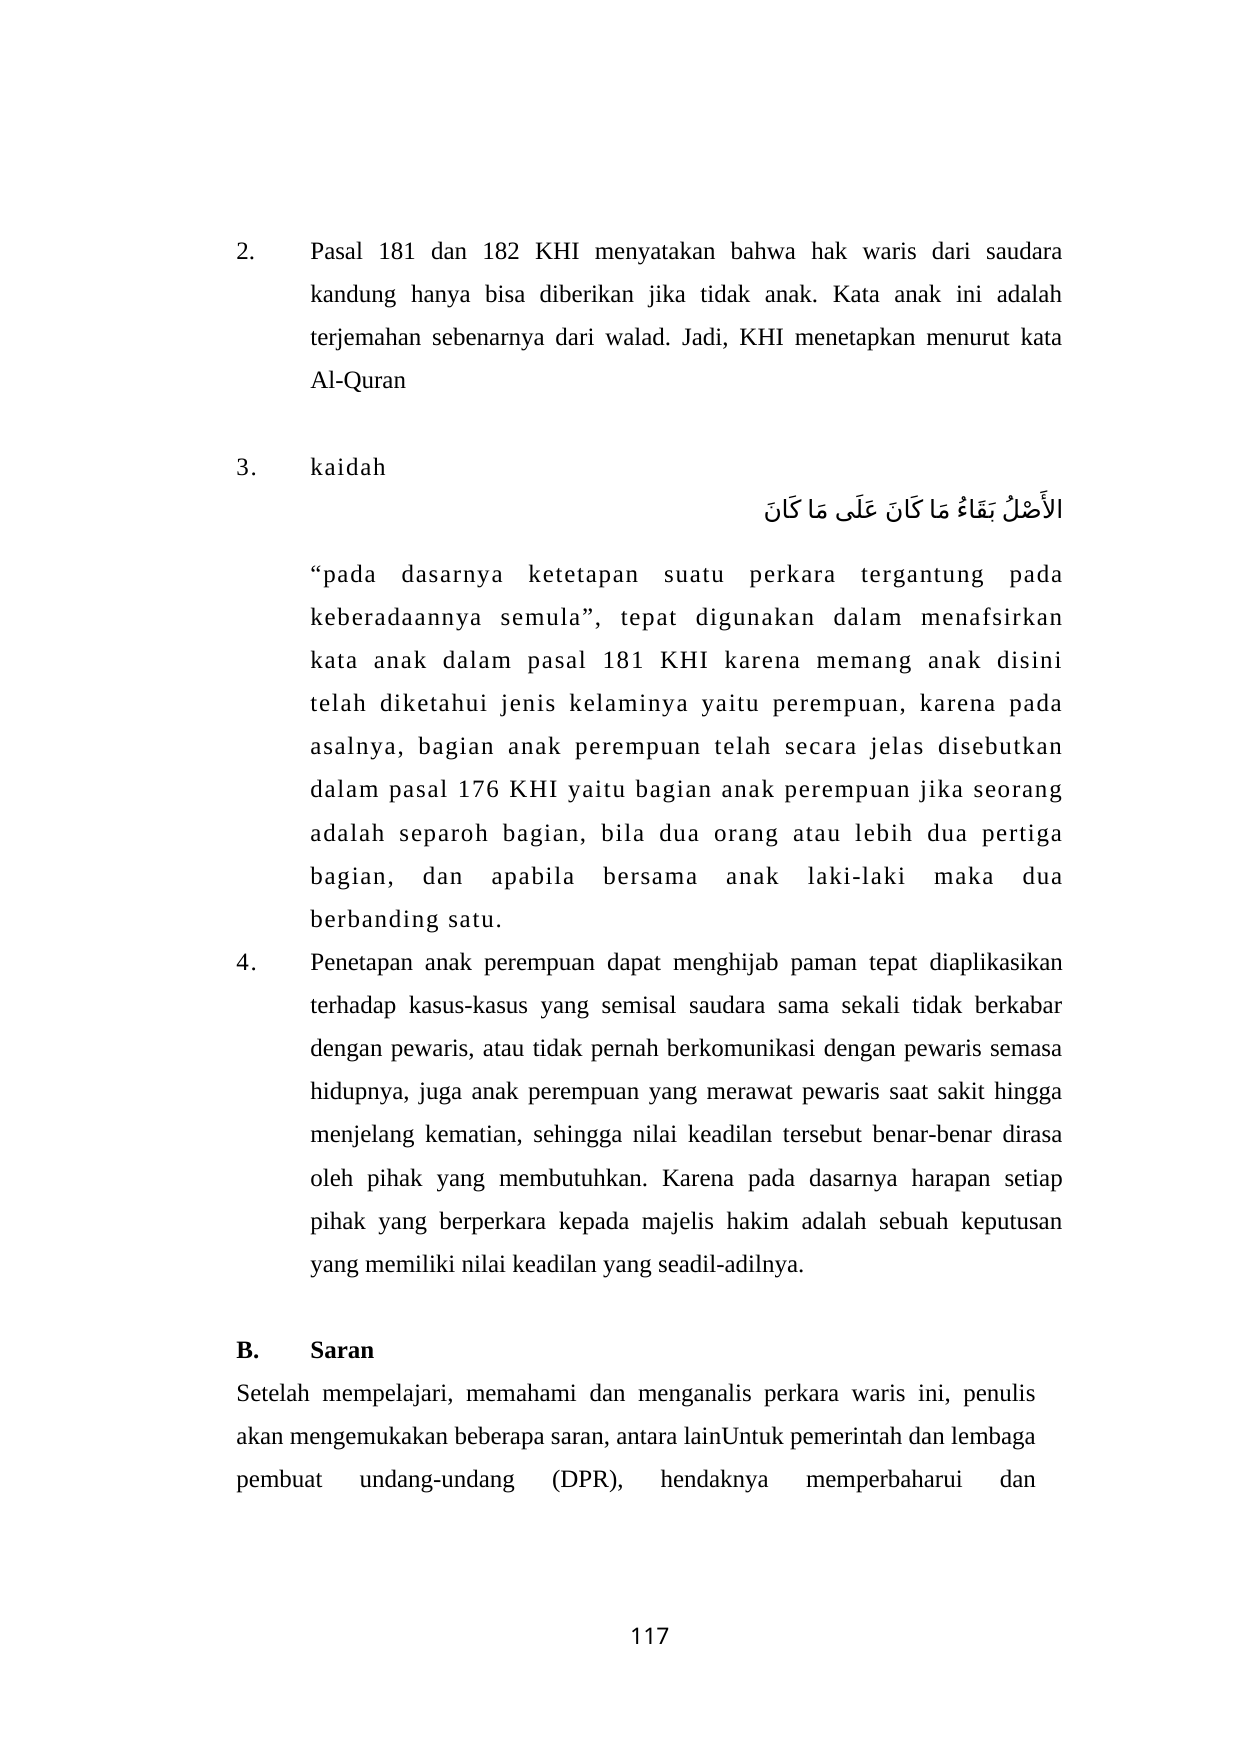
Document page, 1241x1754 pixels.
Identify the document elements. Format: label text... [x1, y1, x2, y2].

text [236, 1378, 1036, 1493]
list kaidah [236, 452, 1063, 481]
text الأَصْلُ بَقَاءُ مَا كَانَ عَلَى مَا كَانَ [236, 495, 1063, 524]
list “pada dasarnya ketetapan suatu perkara tergantung pada keberadaannya semula”, tepat digunakan dalam menafsirkan kata anak dalam pasal 181 KHI karena memang anak disini telah diketahui jenis kelaminya yaitu perempuan, karena pada asalnya, bagian anak perempuan telah secara jelas disebutkan dalam pasal 176 KHI yaitu bagian anak perempuan jika seorang adalah separoh bagian, bila dua orang atau lebih dua pertiga bagian, dan apabila bersama anak laki-laki maka dua berbanding satu. [310, 559, 1063, 933]
subtitle Saran [236, 1335, 1063, 1364]
list Pasal 181 dan 182 KHI menyatakan bahwa hak waris dari saudara kandung hanya bisa diberikan jika tidak anak. Kata anak ini adalah terjemahan sebenarnya dari walad. Jadi, KHI menetapkan menurut kata Al-Quran [236, 236, 1063, 394]
list Penetapan anak perempuan dapat menghijab paman tepat diaplikasikan terhadap kasus-kasus yang semisal saudara sama sekali tidak berkabar dengan pewaris, atau tidak pernah berkomunikasi dengan pewaris semasa hidupnya, juga anak perempuan yang merawat pewaris saat sakit hingga menjelang kematian, sehingga nilai keadilan tersebut benar-benar dirasa oleh pihak yang membutuhkan. Karena pada dasarnya harapan setiap pihak yang berperkara kepada majelis hakim adalah sebuah keputusan yang memiliki nilai keadilan yang seadil-adilnya. [236, 947, 1063, 1278]
